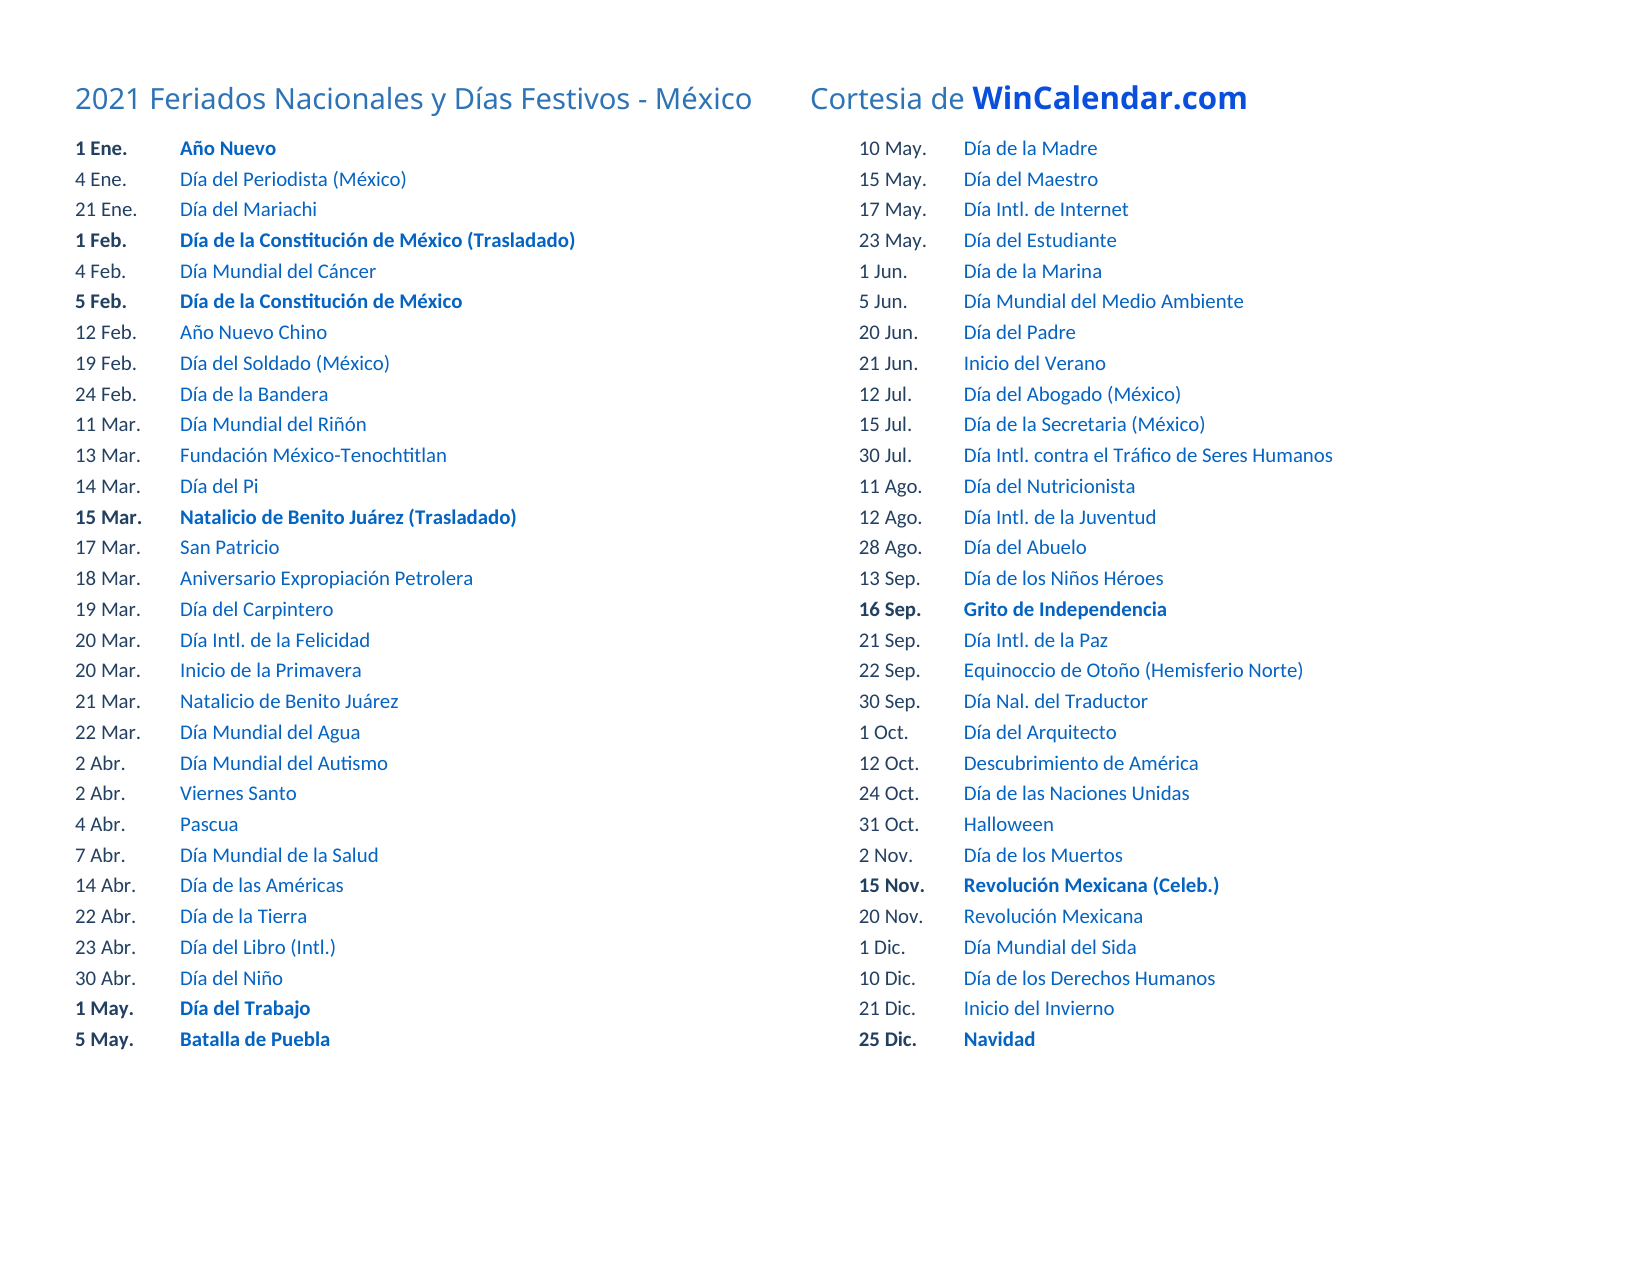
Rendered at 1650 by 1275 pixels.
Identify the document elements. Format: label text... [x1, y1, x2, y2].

text 23 Abr. Día del Libro (Intl.) [75, 938, 784, 958]
text 21 Sep. Día Intl. de la Paz [859, 631, 1567, 651]
text 16 Sep. Grito de Independencia [859, 600, 1567, 620]
text 24 Feb. Día de la Bandera [75, 385, 784, 405]
text 31 Oct. Halloween [859, 815, 1567, 835]
text 2 Abr. Viernes Santo [75, 784, 784, 805]
text 15 Nov. Revolución Mexicana (Celeb.) [859, 877, 1567, 897]
text 28 Ago. Día del Abuelo [859, 538, 1567, 559]
text 30 Jul. Día Intl. contra el Tráfico de Seres Humanos [859, 446, 1567, 467]
text 4 Abr. Pascua [75, 815, 784, 835]
text 1 Dic. Día Mundial del Sida [859, 938, 1567, 958]
text 21 Ene. Día del Mariachi [75, 201, 784, 221]
text 14 Abr. Día de las Américas [75, 877, 784, 897]
text 11 Ago. Día del Nutricionista [859, 477, 1567, 497]
text 12 Feb. Año Nuevo Chino [75, 323, 784, 344]
text 21 Mar. Natalicio de Benito Juárez [75, 692, 784, 712]
text 18 Mar. Aniversario Expropiación Petrolera [75, 569, 784, 589]
text 19 Mar. Día del Carpintero [75, 600, 784, 620]
text 20 Mar. Día Intl. de la Felicidad [75, 631, 784, 651]
text 10 Dic. Día de los Derechos Humanos [859, 969, 1567, 989]
text 17 Mar. San Patricio [75, 538, 784, 559]
text 21 Jun. Inicio del Verano [859, 354, 1567, 374]
text 11 Mar. Día Mundial del Riñón [75, 416, 784, 436]
text 20 Nov. Revolución Mexicana [859, 907, 1567, 928]
text 25 Dic. Navidad [859, 1030, 1567, 1051]
text 4 Ene. Día del Periodista (México) [75, 170, 784, 190]
text 5 May. Batalla de Puebla [75, 1030, 784, 1051]
text 15 Mar. Natalicio de Benito Juárez (Trasladado) [75, 508, 784, 528]
text 2 Nov. Día de los Muertos [859, 846, 1567, 866]
text 22 Mar. Día Mundial del Agua [75, 723, 784, 743]
text 30 Sep. Día Nal. del Traductor [859, 692, 1567, 712]
text 22 Abr. Día de la Tierra [75, 907, 784, 928]
text 15 Jul. Día de la Secretaria (México) [859, 416, 1567, 436]
text 12 Ago. Día Intl. de la Juventud [859, 508, 1567, 528]
text 13 Sep. Día de los Niños Héroes [859, 569, 1567, 589]
text 17 May. Día Intl. de Internet [859, 201, 1567, 221]
text 4 Feb. Día Mundial del Cáncer [75, 262, 784, 282]
text 24 Oct. Día de las Naciones Unidas [859, 784, 1567, 805]
text 12 Jul. Día del Abogado (México) [859, 385, 1567, 405]
subtitle 2021 Feriados Nacionales y Días Festivos - México Cortesia de WinCalendar.com [75, 76, 1567, 119]
text 1 Oct. Día del Arquitecto [859, 723, 1567, 743]
text 12 Oct. Descubrimiento de América [859, 754, 1567, 774]
text 1 May. Día del Trabajo [75, 999, 784, 1020]
text 5 Feb. Día de la Constitución de México [75, 293, 784, 313]
text 20 Mar. Inicio de la Primavera [75, 661, 784, 682]
text 10 May. Día de la Madre [859, 139, 1567, 159]
text 14 Mar. Día del Pi [75, 477, 784, 497]
text 19 Feb. Día del Soldado (México) [75, 354, 784, 374]
text 5 Jun. Día Mundial del Medio Ambiente [859, 293, 1567, 313]
text 1 Jun. Día de la Marina [859, 262, 1567, 282]
text 1 Ene. Año Nuevo [75, 139, 784, 159]
text 1 Feb. Día de la Constitución de México (Trasladado) [75, 231, 784, 252]
text 23 May. Día del Estudiante [859, 231, 1567, 252]
text 30 Abr. Día del Niño [75, 969, 784, 989]
text 7 Abr. Día Mundial de la Salud [75, 846, 784, 866]
text 15 May. Día del Maestro [859, 170, 1567, 190]
text 20 Jun. Día del Padre [859, 323, 1567, 344]
text 22 Sep. Equinoccio de Otoño (Hemisferio Norte) [859, 661, 1567, 682]
text 2 Abr. Día Mundial del Autismo [75, 754, 784, 774]
text 13 Mar. Fundación México-Tenochtitlan [75, 446, 784, 467]
text 21 Dic. Inicio del Invierno [859, 999, 1567, 1020]
